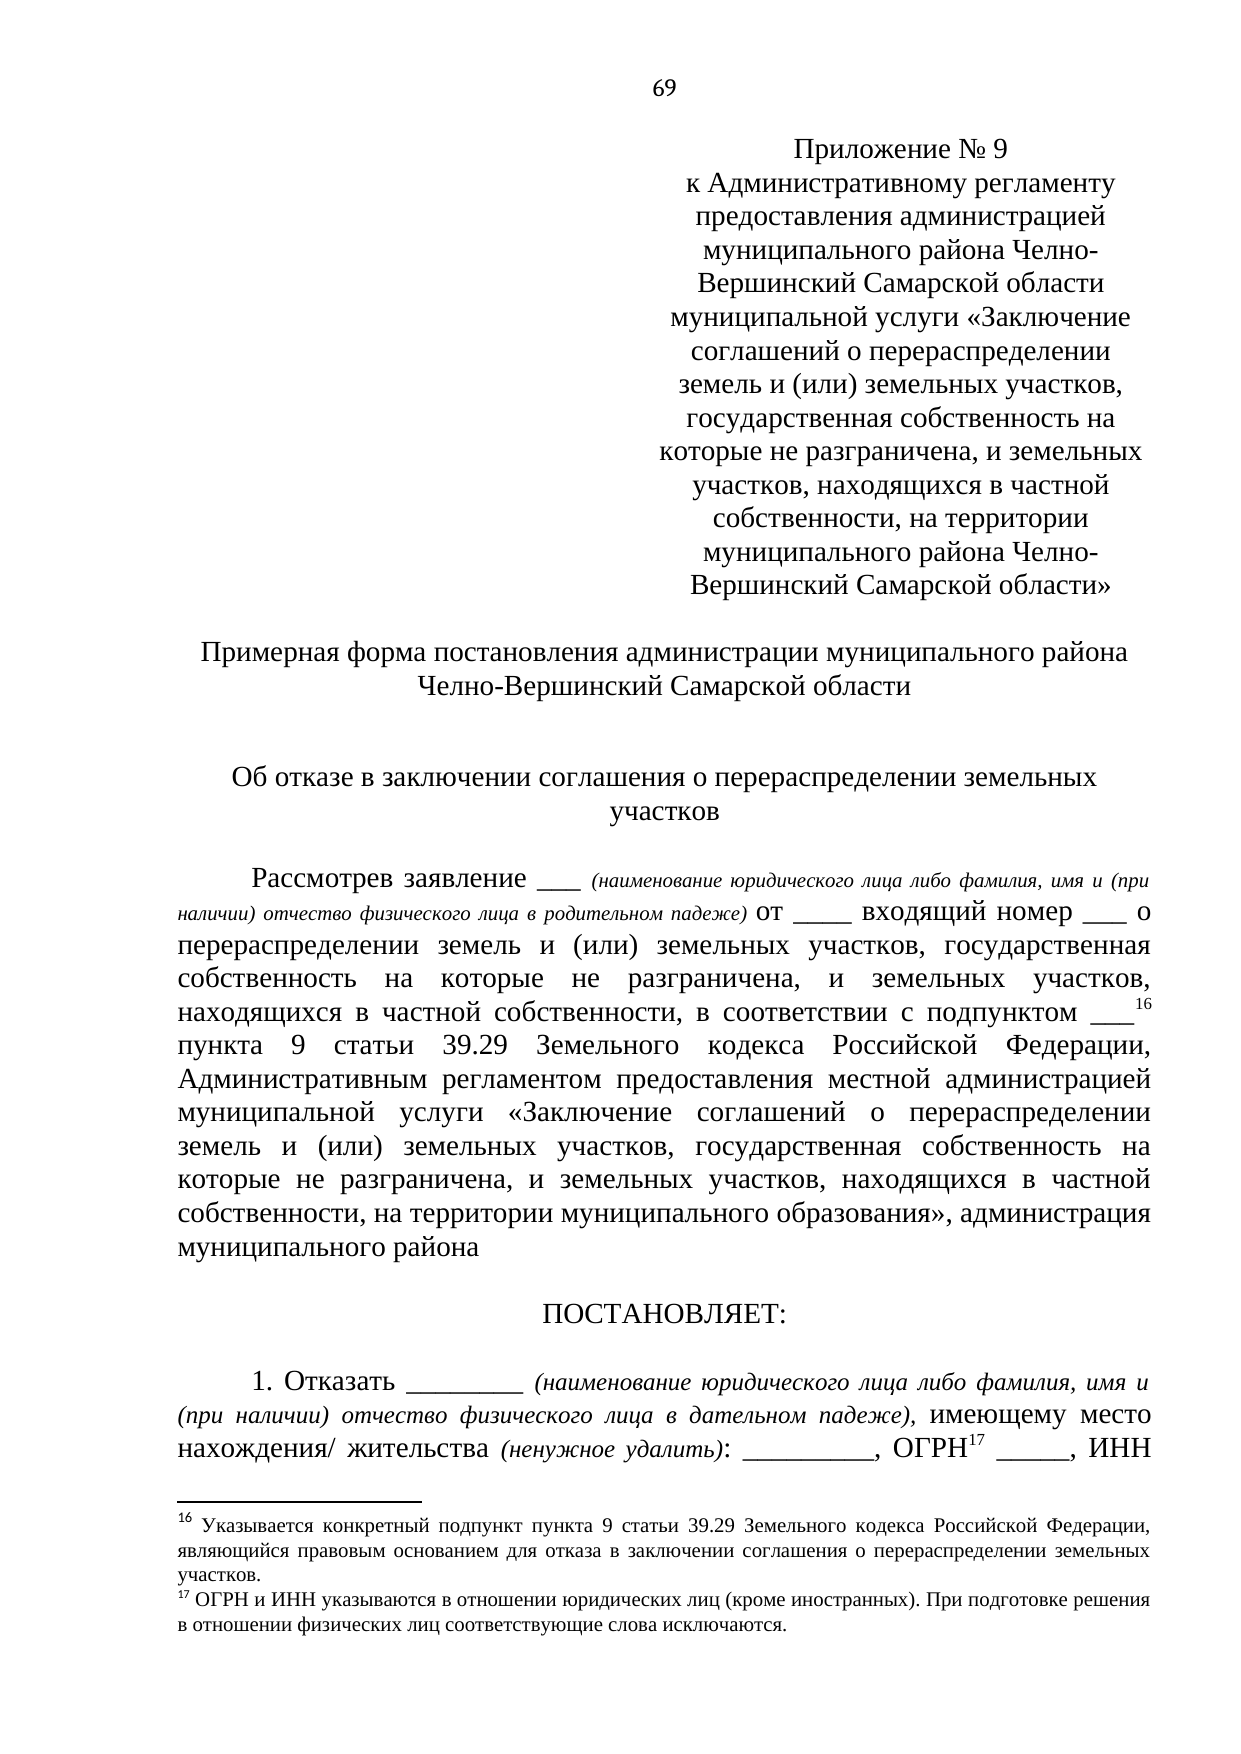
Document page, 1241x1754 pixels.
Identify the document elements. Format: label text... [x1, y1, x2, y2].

text ПОСТАНОВЛЯЕТ: [177, 1296, 1152, 1329]
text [177, 1363, 1152, 1463]
text Об отказе в заключении соглашения о перераспределении земельных участков [177, 759, 1152, 826]
text к Административному регламенту предоставления администрацией муниципального района Челно-Вершинский Самарской области муниципальной услуги «Заключение соглашений о перераспределении земель и (или) земельных участков, государственная собственность на которые не разграничена, и земельных участков, находящихся в частной собственности, на территории муниципального района Челно-Вершинский Самарской области» [650, 165, 1152, 601]
text Приложение № 9 [650, 118, 1152, 165]
text Рассмотрев заявление ___ (наименование юридического лица либо фамилия, имя и (при наличии) отчество физического лица в родительном падеже) от ____ входящий номер ___ о перераспределении земель и (или) земельных участков, государственная собственность на которые не разграничена, и земельных участков, находящихся в частной собственности, в соответствии с подпунктом ___ пункта 9 статьи 39.29 Земельного кодекса Российской Федерации, Административным регламентом предоставления местной администрацией муниципальной услуги «Заключение соглашений о перераспределении земель и (или) земельных участков, государственная собственность на которые не разграничена, и земельных участков, находящихся в частной собственности, на территории муниципального образования», администрация муниципального района [177, 860, 1152, 1262]
text Примерная форма постановления администрации муниципального района Челно-Вершинский Самарской области [177, 634, 1152, 702]
